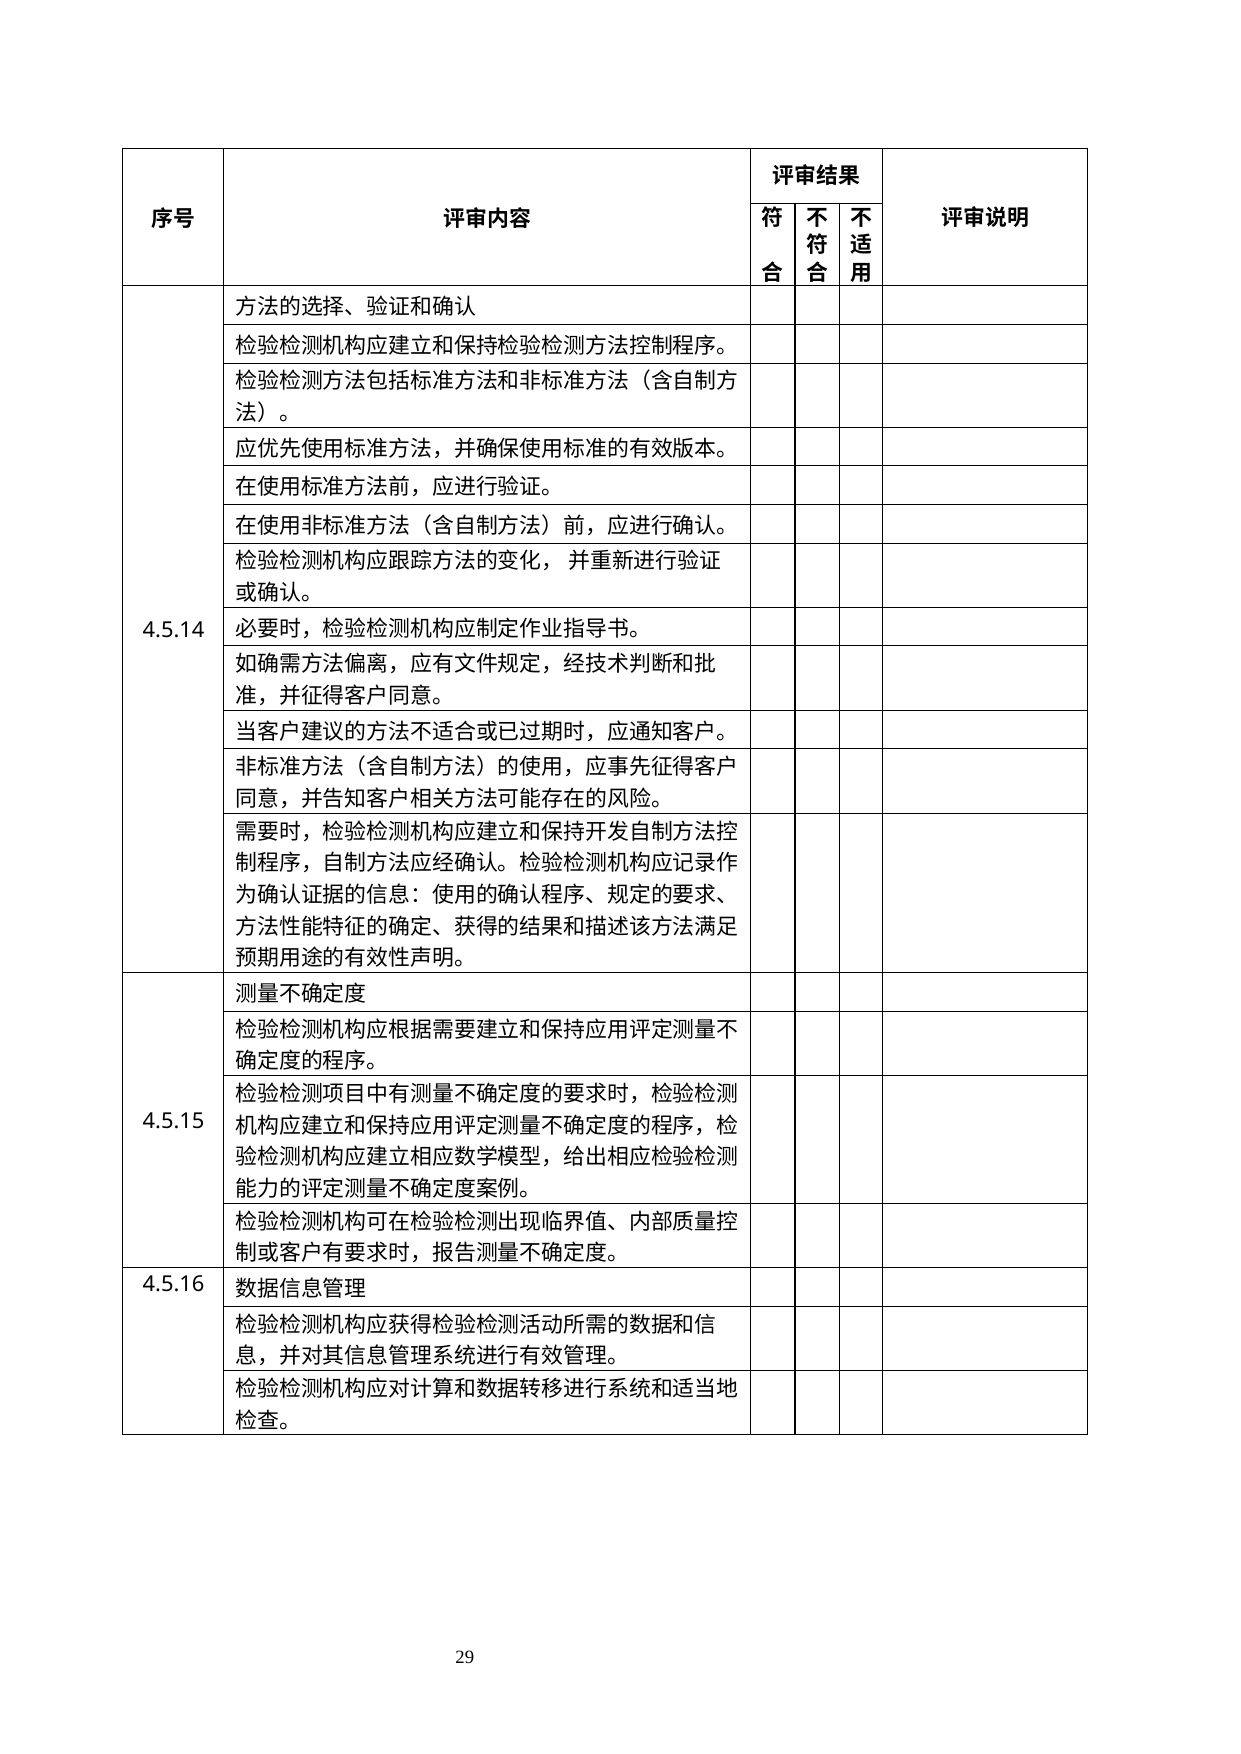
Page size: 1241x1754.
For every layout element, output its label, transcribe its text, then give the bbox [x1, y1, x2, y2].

table_cell 在使用标准方法前，应进行验证。 [224, 466, 750, 504]
table_cell [883, 286, 1087, 324]
table_cell [840, 1371, 882, 1434]
table_cell [751, 286, 794, 324]
table_cell [840, 814, 882, 972]
table_cell [751, 505, 794, 542]
table_cell [883, 711, 1087, 748]
table_cell [796, 1012, 839, 1075]
table_cell [883, 1076, 1087, 1203]
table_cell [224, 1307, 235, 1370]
table_cell [840, 505, 882, 542]
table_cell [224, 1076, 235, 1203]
table_header 评审结果 [751, 149, 882, 203]
table_cell [883, 1268, 1087, 1306]
table_cell [840, 428, 882, 465]
table_cell [883, 973, 1087, 1011]
table_cell [883, 325, 1087, 362]
table_cell 4.5.15 [123, 973, 223, 1267]
table_cell [751, 646, 794, 710]
table_cell [796, 325, 839, 362]
table_cell [751, 544, 794, 607]
table_cell [840, 608, 882, 645]
table_header 序号 [123, 149, 223, 285]
table_cell [883, 814, 1087, 972]
table_cell [840, 364, 882, 427]
table_cell [751, 428, 794, 465]
table_cell 4.5.16 [123, 1268, 223, 1434]
table_cell [796, 286, 839, 324]
table_cell [840, 973, 882, 1011]
table_cell [796, 608, 839, 645]
table_cell [796, 814, 839, 972]
table_cell [883, 749, 1087, 813]
table_cell [751, 973, 794, 1011]
table_cell [840, 1076, 882, 1203]
table_cell 必要时，检验检测机构应制定作业指导书。 [224, 608, 750, 645]
table_cell 应优先使用标准方法，并确保使用标准的有效版本。 [224, 428, 750, 465]
table_cell [883, 466, 1087, 504]
table_cell [796, 1307, 839, 1370]
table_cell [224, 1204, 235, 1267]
table_cell [796, 505, 839, 542]
table_cell [796, 544, 839, 607]
table_cell 检验检测机构可在检验检测出现临界值、内部质量控制或客户有要求时，报告测量不确定度。 [629, 1204, 750, 1267]
table_cell [796, 1204, 839, 1267]
table_cell [751, 608, 794, 645]
table_cell [883, 505, 1087, 542]
table_cell [796, 1268, 839, 1306]
table_cell 数据信息管理 [224, 1268, 750, 1306]
table_cell [883, 1307, 1087, 1370]
table_cell [883, 646, 1087, 710]
table_cell 检验检测机构应根据需要建立和保持应用评定测量不确定度的程序。 [388, 1012, 750, 1075]
table_cell [796, 711, 839, 748]
table_cell [883, 1371, 1087, 1434]
table_cell 不 适 用 [840, 204, 882, 285]
table_cell [751, 466, 794, 504]
table_cell 当客户建议的方法不适合或已过期时，应通知客户。 [224, 711, 750, 748]
table_cell [796, 973, 839, 1011]
table_cell [840, 325, 882, 362]
table_cell 检验检测机构应建立和保持检验检测方法控制程序。 [224, 325, 750, 362]
table_header 评审内容 [224, 149, 750, 285]
table_cell 测量不确定度 [224, 973, 750, 1011]
table_cell 4.5.14 [123, 286, 223, 972]
table_cell [751, 749, 794, 813]
table_cell [796, 428, 839, 465]
table_cell 检验检测机构应获得检验检测活动所需的数据和信息，并对其信息管理系统进行有效管理。 [629, 1307, 750, 1370]
table_cell [751, 1371, 794, 1434]
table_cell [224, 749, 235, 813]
table_cell [840, 1307, 882, 1370]
table_cell 方法的选择、验证和确认 [224, 286, 750, 324]
table_cell [840, 544, 882, 607]
table_cell [840, 1204, 882, 1267]
table_cell [796, 364, 839, 427]
table_cell [796, 646, 839, 710]
table_cell [883, 364, 1087, 427]
table_cell [840, 711, 882, 748]
table_cell 检验检测机构应跟踪方法的变化， 并重新进行验证或确认。 [323, 544, 750, 607]
table_cell 不 符 合 [796, 204, 839, 285]
table_cell [840, 286, 882, 324]
table_cell [751, 1076, 794, 1203]
table_cell [883, 1204, 1087, 1267]
table_cell 符 合 [751, 204, 794, 285]
table_cell [883, 428, 1087, 465]
table_cell [751, 1204, 794, 1267]
table_cell [751, 711, 794, 748]
table_cell [796, 1076, 839, 1203]
table_cell [840, 1268, 882, 1306]
table_cell [751, 1307, 794, 1370]
table_cell [840, 1012, 882, 1075]
table_cell [751, 1012, 794, 1075]
table_cell [796, 749, 839, 813]
table_cell 需要时，检验检测机构应建立和保持开发自制方法控制程序，自制方法应经确认。检验检测机构应记录作为确认证据的信息：使用的确认程序、规定的要求、方法性能特征的确定、获得的结果和描述该方法满足预期用途的有效性声明。 [476, 814, 750, 972]
table_cell [840, 749, 882, 813]
table_header 评审说明 [883, 149, 1087, 285]
table_cell [796, 1371, 839, 1434]
table_cell 在使用非标准方法（含自制方法）前，应进行确认。 [224, 505, 750, 542]
table_cell [883, 1012, 1087, 1075]
table_cell [751, 364, 794, 427]
table_cell 检验检测项目中有测量不确定度的要求时，检验检测机构应建立和保持应用评定测量不确定度的程序，检验检测机构应建立相应数学模型，给出相应检验检测能力的评定测量不确定度案例。 [541, 1076, 750, 1203]
table_cell [840, 646, 882, 710]
table_cell [751, 814, 794, 972]
table_cell [796, 466, 839, 504]
table_cell 检验检测方法包括标准方法和非标准方法（含自制方法）。 [301, 364, 750, 427]
table_cell [883, 544, 1087, 607]
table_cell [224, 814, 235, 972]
table_cell [840, 466, 882, 504]
table_cell [751, 1268, 794, 1306]
table_cell 如确需方法偏离，应有文件规定，经技术判断和批准，并征得客户同意。 [454, 646, 750, 710]
table_cell 检验检测机构应对计算和数据转移进行系统和适当地检查。 [301, 1371, 750, 1434]
table_cell [751, 325, 794, 362]
table_cell [883, 608, 1087, 645]
